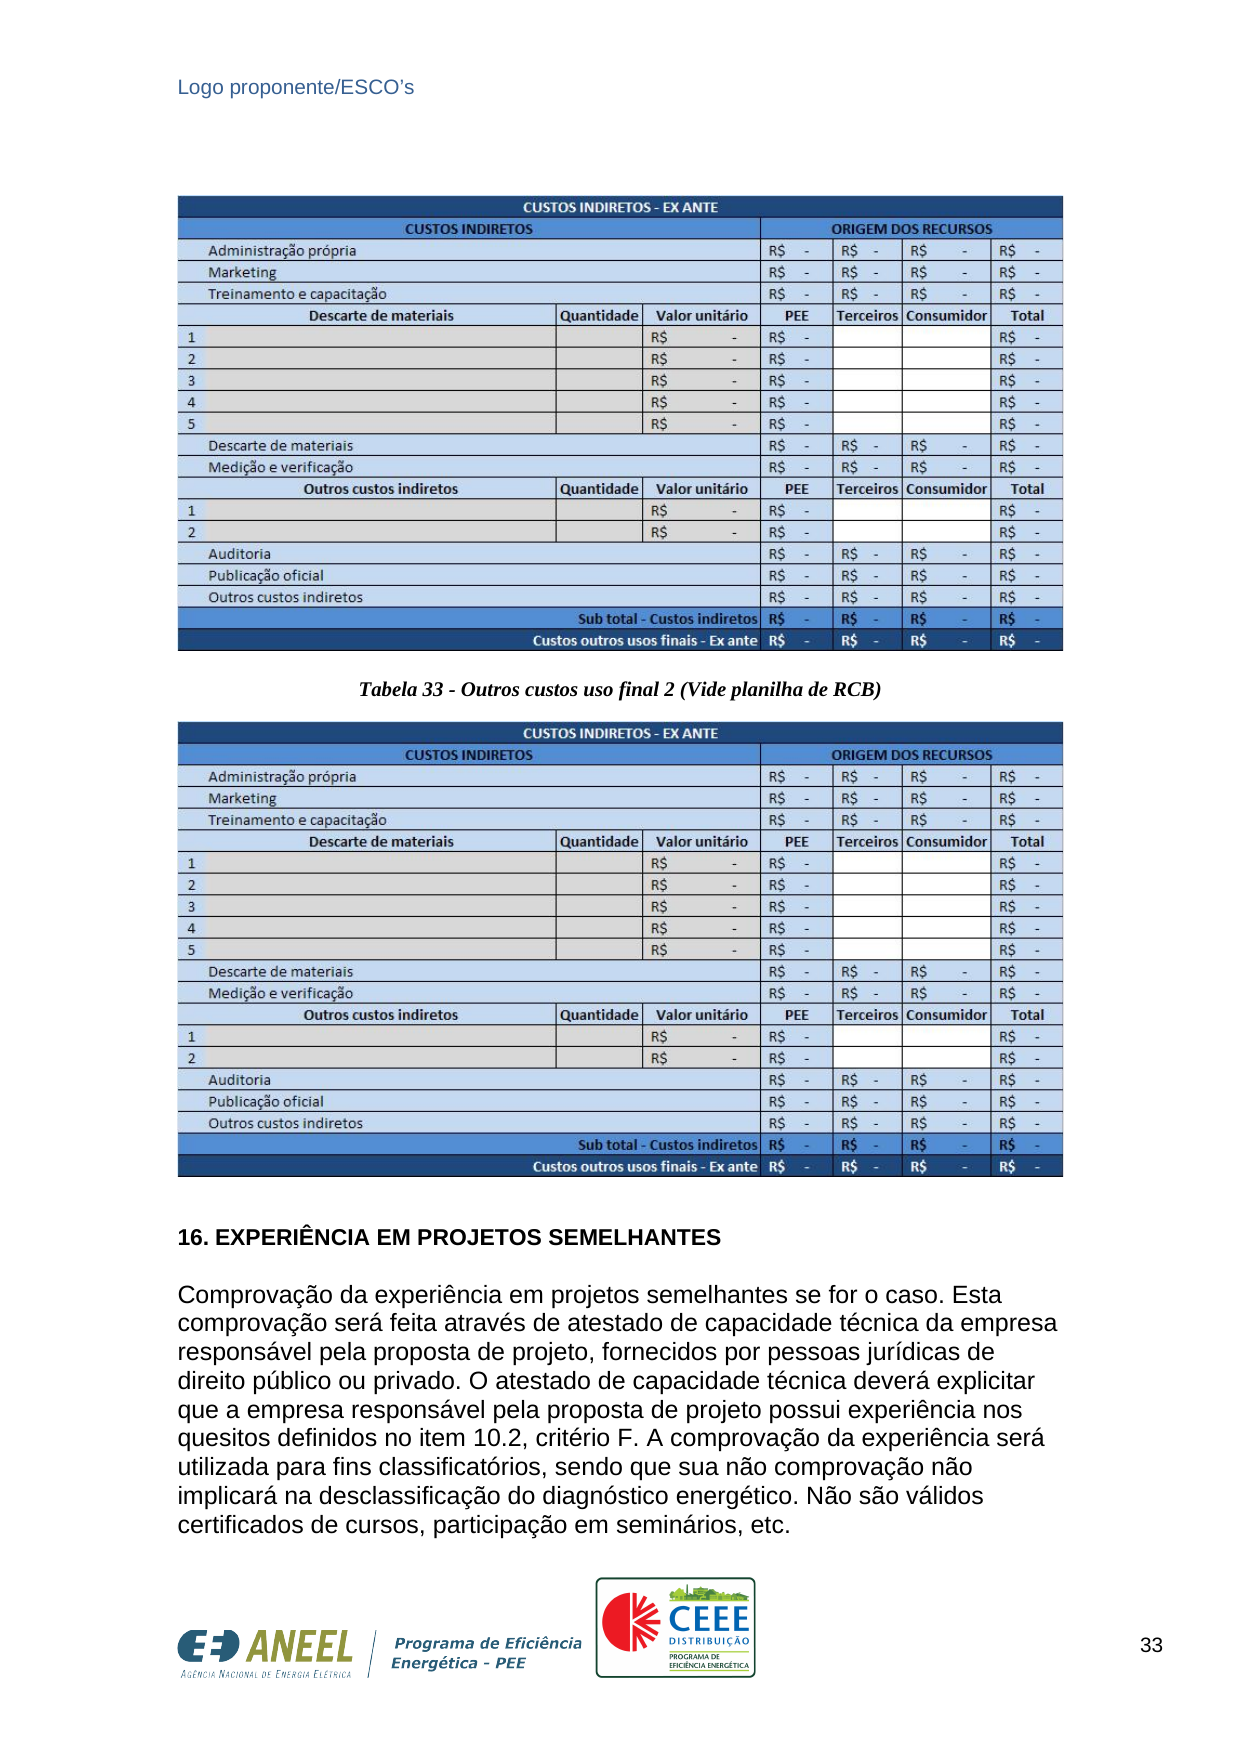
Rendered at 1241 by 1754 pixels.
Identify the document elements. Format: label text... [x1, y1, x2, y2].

subtitle EXPERIÊNCIA EM PROJETOS SEMELHANTES [177, 1224, 1063, 1251]
picture [177, 721, 1064, 1177]
picture [177, 195, 1064, 651]
picture [595, 1577, 756, 1678]
text Tabela 33 - Outros custos uso final 2 (Vide planilha de RCB) [177, 676, 1063, 701]
text Comprovação da experiência em projetos semelhantes se for o caso. Esta comprovação será feita através de atestado de capacidade técnica da empresa responsável pela proposta de projeto, fornecidos por pessoas jurídicas de direito público ou privado. O atestado de capacidade técnica deverá explicitar que a empresa responsável pela proposta de projeto possui experiência nos quesitos definidos no item 10.2, critério F. A comprovação da experiência será utilizada para fins classificatórios, sendo que sua não comprovação não implicará na desclassificação do diagnóstico energético. Não são válidos certificados de cursos, participação em seminários, etc. [177, 1279, 1063, 1538]
picture [177, 1630, 582, 1678]
